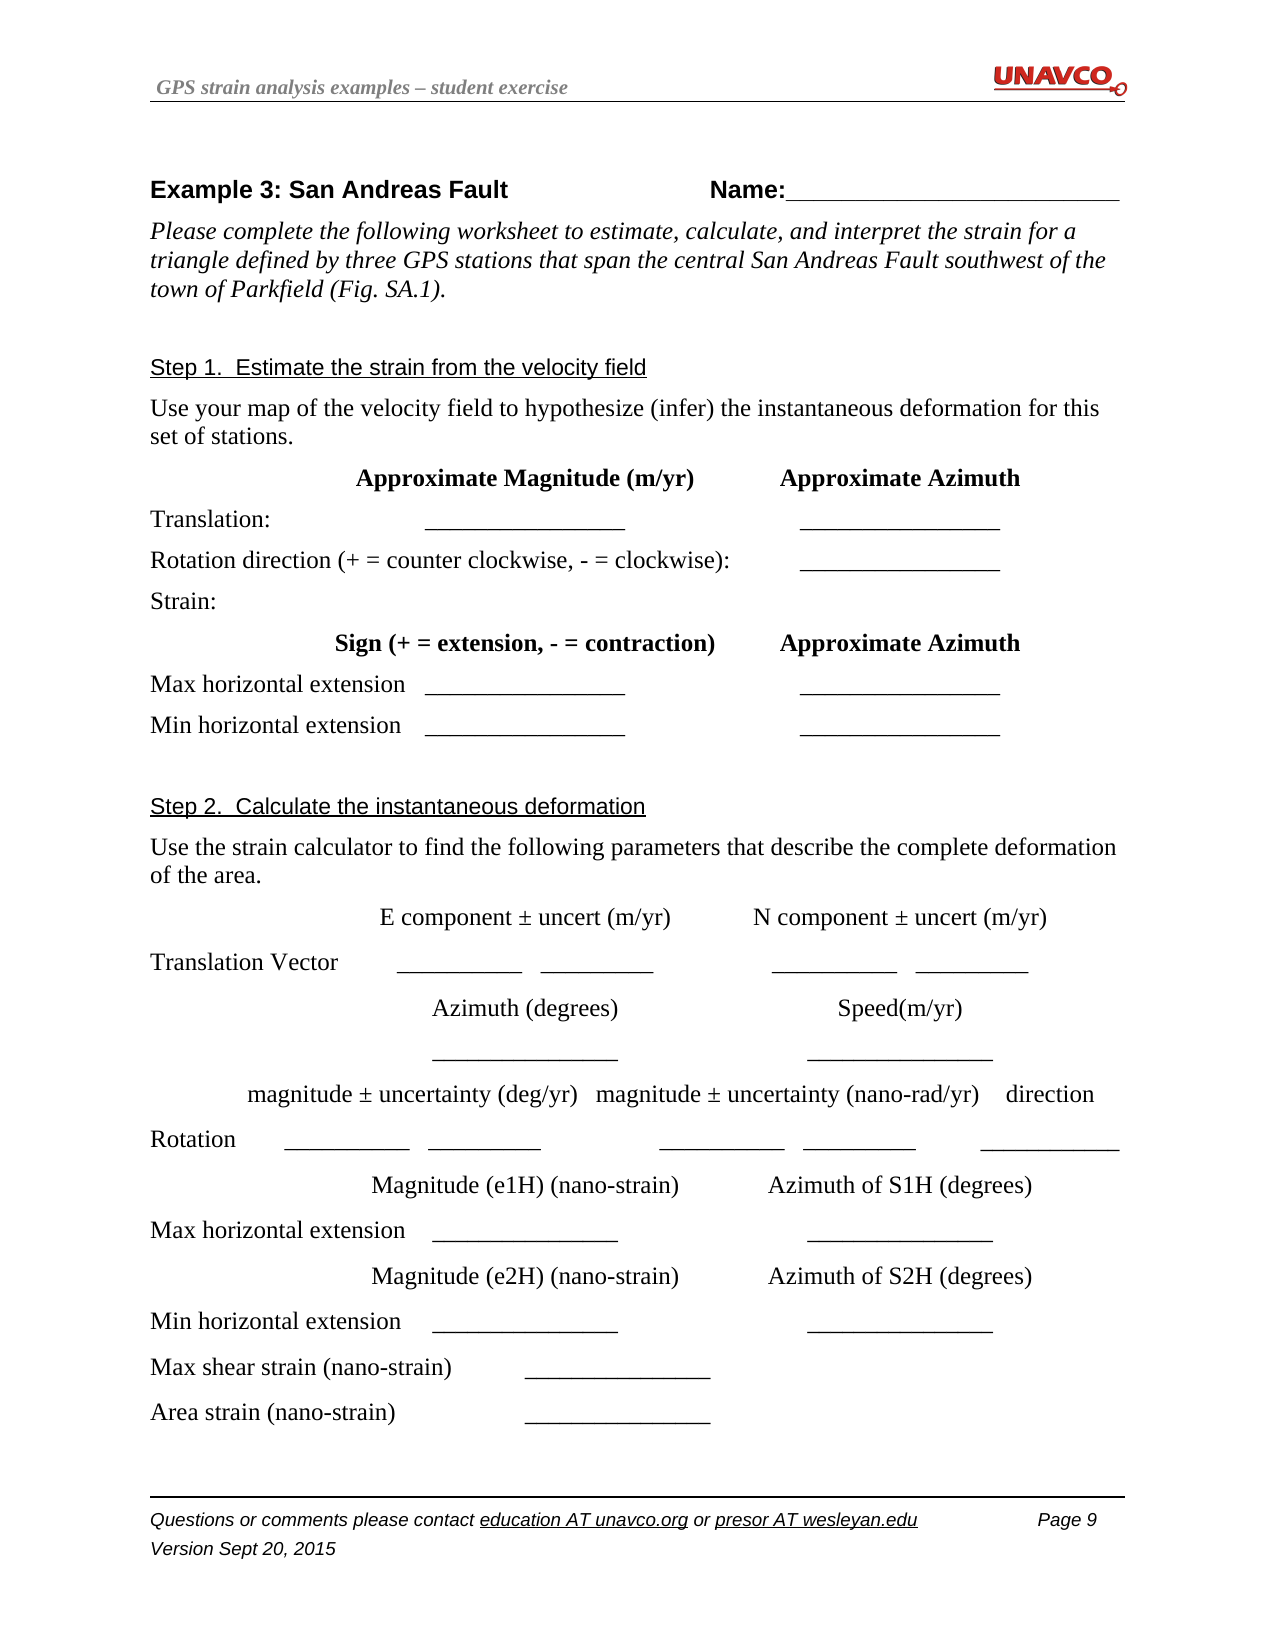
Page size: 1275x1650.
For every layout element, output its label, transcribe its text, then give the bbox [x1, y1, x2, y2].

subtitle Step 2. Calculate the instantaneous deformation [150, 793, 1125, 819]
text Rotation direction (+ = counter clockwise, - = clockwise): ________________ [150, 545, 1125, 574]
subtitle Example 3: San Andreas Fault Name:________________________ [150, 175, 1125, 204]
text Use the strain calculator to find the following parameters that describe the complete deformation of the area. [150, 832, 1125, 889]
text Min horizontal extension ________________ ________________ [150, 710, 1125, 739]
text Azimuth (degrees) Speed(m/yr) [150, 993, 1125, 1021]
text Approximate Magnitude (m/yr) Approximate Azimuth [150, 463, 1125, 491]
picture [986, 62, 1136, 100]
text Translation: ________________ ________________ [150, 504, 1125, 533]
text Max horizontal extension ________________ ________________ [150, 669, 1125, 698]
text Max shear strain (nano-strain) ________________ [150, 1352, 1125, 1381]
text Max horizontal extension ________________ ________________ [150, 1215, 1125, 1244]
text Please complete the following worksheet to estimate, calculate, and interpret the strain for a triangle defined by three GPS stations that span the central San Andreas Fault southwest of the town of Parkfield (Fig. SA.1). [150, 216, 1125, 302]
text ________________ ________________ [150, 1038, 1125, 1062]
text Magnitude (e1H) (nano-strain) Azimuth of S1H (degrees) [150, 1170, 1125, 1199]
subtitle Step 1. Estimate the strain from the velocity field [150, 354, 1125, 380]
text Magnitude (e2H) (nano-strain) Azimuth of S2H (degrees) [150, 1261, 1125, 1290]
text Strain: [150, 586, 1125, 615]
text Use your map of the velocity field to hypothesize (infer) the instantaneous deformation for this set of stations. [150, 393, 1125, 450]
text Area strain (nano-strain) ________________ [150, 1397, 1125, 1426]
text Min horizontal extension ________________ ________________ [150, 1306, 1125, 1335]
text Rotation __________ _________ __________ _________ ____________ [150, 1124, 1125, 1153]
text magnitude ± uncertainty (deg/yr) magnitude ± uncertainty (nano-rad/yr) direction [150, 1079, 1125, 1108]
text Sign (+ = extension, - = contraction) Approximate Azimuth [150, 628, 1125, 656]
text Translation Vector __________ _________ __________ _________ [150, 947, 1125, 976]
text E component ± uncert (m/yr) N component ± uncert (m/yr) [150, 902, 1125, 930]
